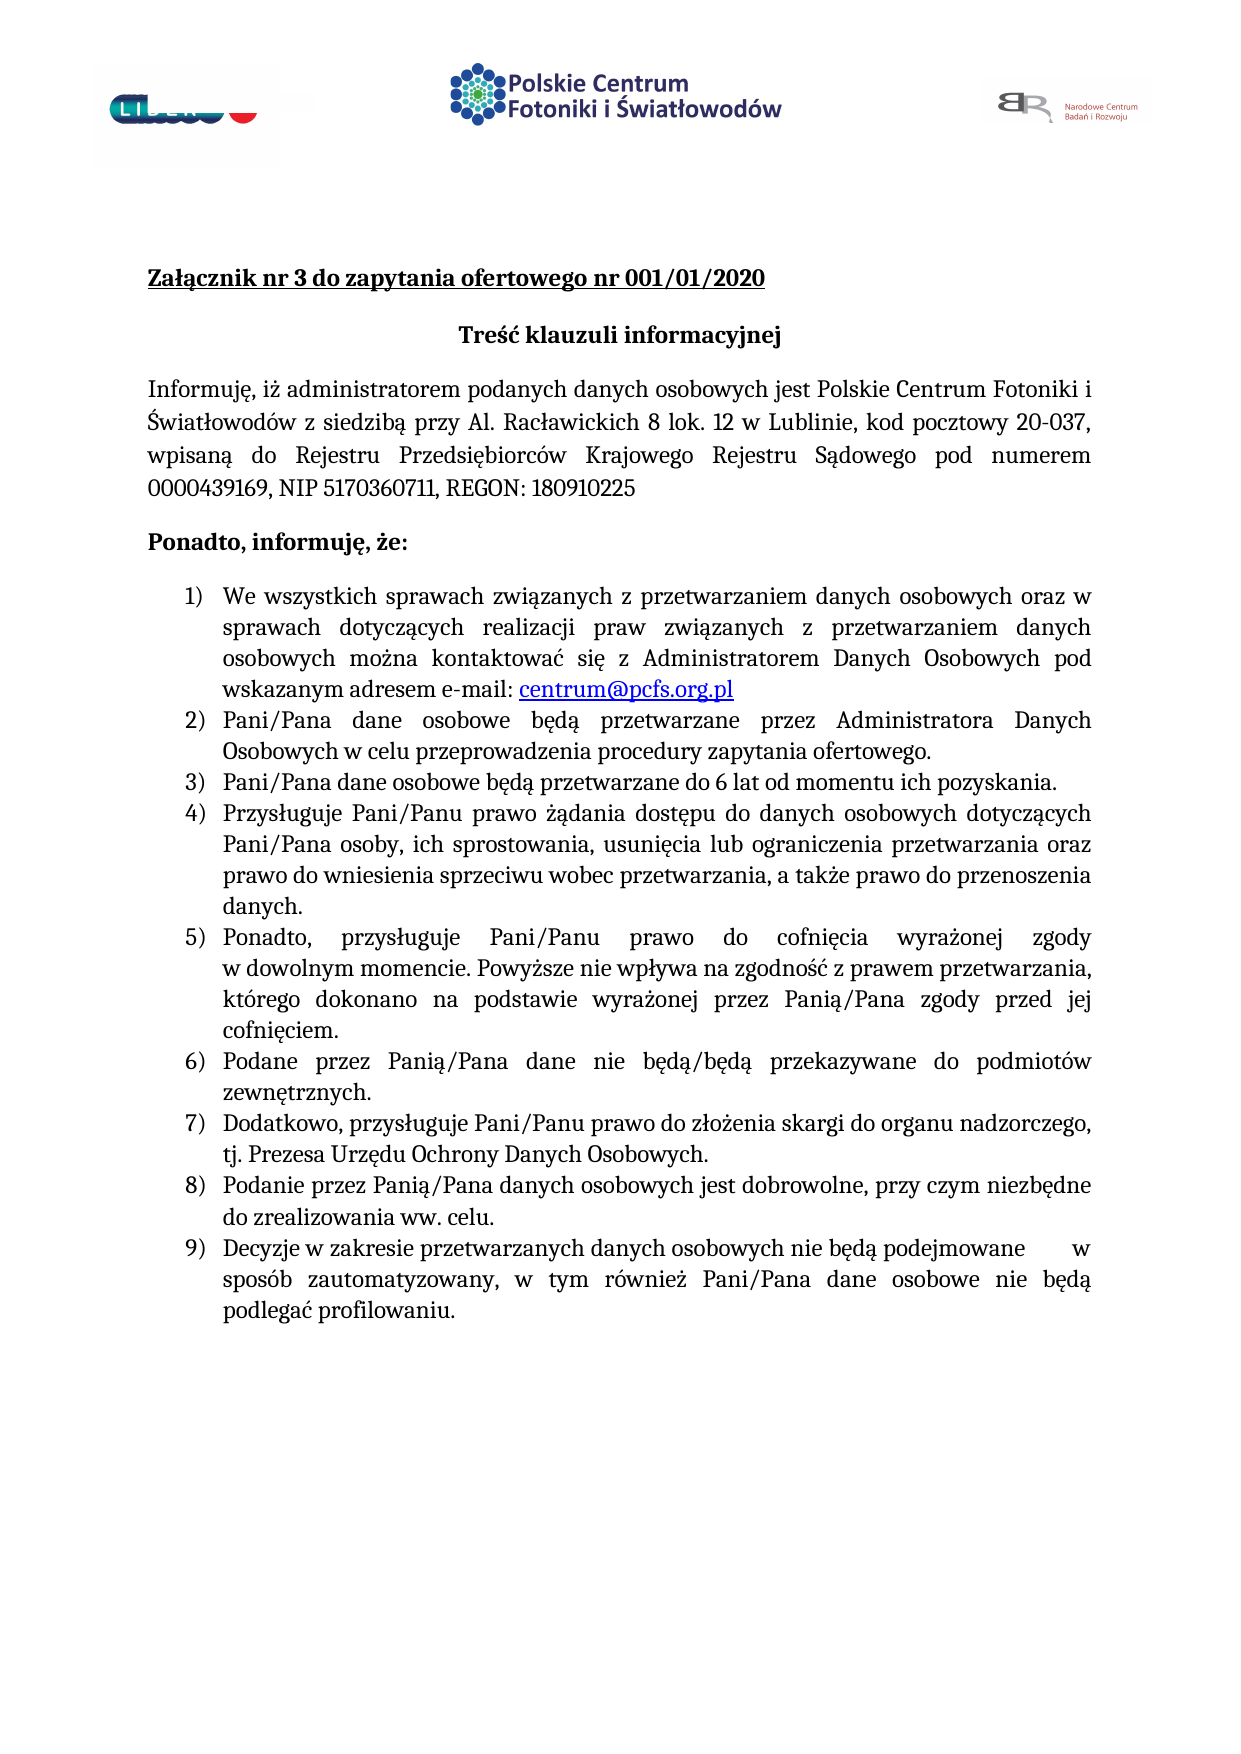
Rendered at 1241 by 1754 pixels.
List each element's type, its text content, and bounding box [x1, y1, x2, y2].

text Informuję, iż administratorem podanych danych osobowych jest Polskie Centrum Fotoniki i Światłowodów z siedzibą przy Al. Racławickich 8 lok. 12 w Lublinie, kod pocztowy 20-037, wpisaną do Rejestru Przedsiębiorców Krajowego Rejestru Sądowego pod numerem 0000439169, NIP 5170360711, REGON: 180910225 [148, 375, 1093, 503]
picture [982, 75, 1153, 123]
text Treść klauzuli informacyjnej [148, 321, 1093, 350]
picture [450, 63, 813, 129]
text Załącznik nr 3 do zapytania ofertowego nr 001/01/2020 [148, 263, 1093, 292]
list Podane przez Panią/Pana dane nie będą/będą przekazywane do podmiotów zewnętrznych. [185, 1047, 1093, 1107]
list Przysługuje Pani/Panu prawo żądania dostępu do danych osobowych dotyczących Pani/Pana osoby, ich sprostowania, usunięcia lub ograniczenia przetwarzania oraz prawo do wniesienia sprzeciwu wobec przetwarzania, a także prawo do przenoszenia danych. [185, 799, 1093, 921]
list We wszystkich sprawach związanych z przetwarzaniem danych osobowych oraz w sprawach dotyczących realizacji praw związanych z przetwarzaniem danych osobowych można kontaktować się z Administratorem Danych Osobowych pod wskazanym adresem e-mail: centrum@pcfs.org.pl [185, 582, 1093, 703]
text Ponadto, informuję, że: [148, 528, 1093, 557]
list Dodatkowo, przysługuje Pani/Panu prawo do złożenia skargi do organu nadzorczego, tj. Prezesa Urzędu Ochrony Danych Osobowych. [185, 1109, 1093, 1169]
list Ponadto, przysługuje Pani/Panu prawo do cofnięcia wyrażonej zgody w dowolnym momencie. Powyższe nie wpływa na zgodność z prawem przetwarzania, którego dokonano na podstawie wyrażonej przez Panią/Pana zgody przed jej cofnięciem. [185, 923, 1093, 1045]
list Pani/Pana dane osobowe będą przetwarzane do 6 lat od momentu ich pozyskania. [185, 768, 1093, 797]
list Pani/Pana dane osobowe będą przetwarzane przez Administratora Danych Osobowych w celu przeprowadzenia procedury zapytania ofertowego. [185, 706, 1093, 766]
list Decyzje w zakresie przetwarzanych danych osobowych nie będą podejmowane w sposób zautomatyzowany, w tym również Pani/Pana dane osobowe nie będą podlegać profilowaniu. [185, 1233, 1093, 1324]
picture [89, 64, 317, 167]
list Podanie przez Panią/Pana danych osobowych jest dobrowolne, przy czym niezbędne do zrealizowania ww. celu. [185, 1171, 1093, 1231]
